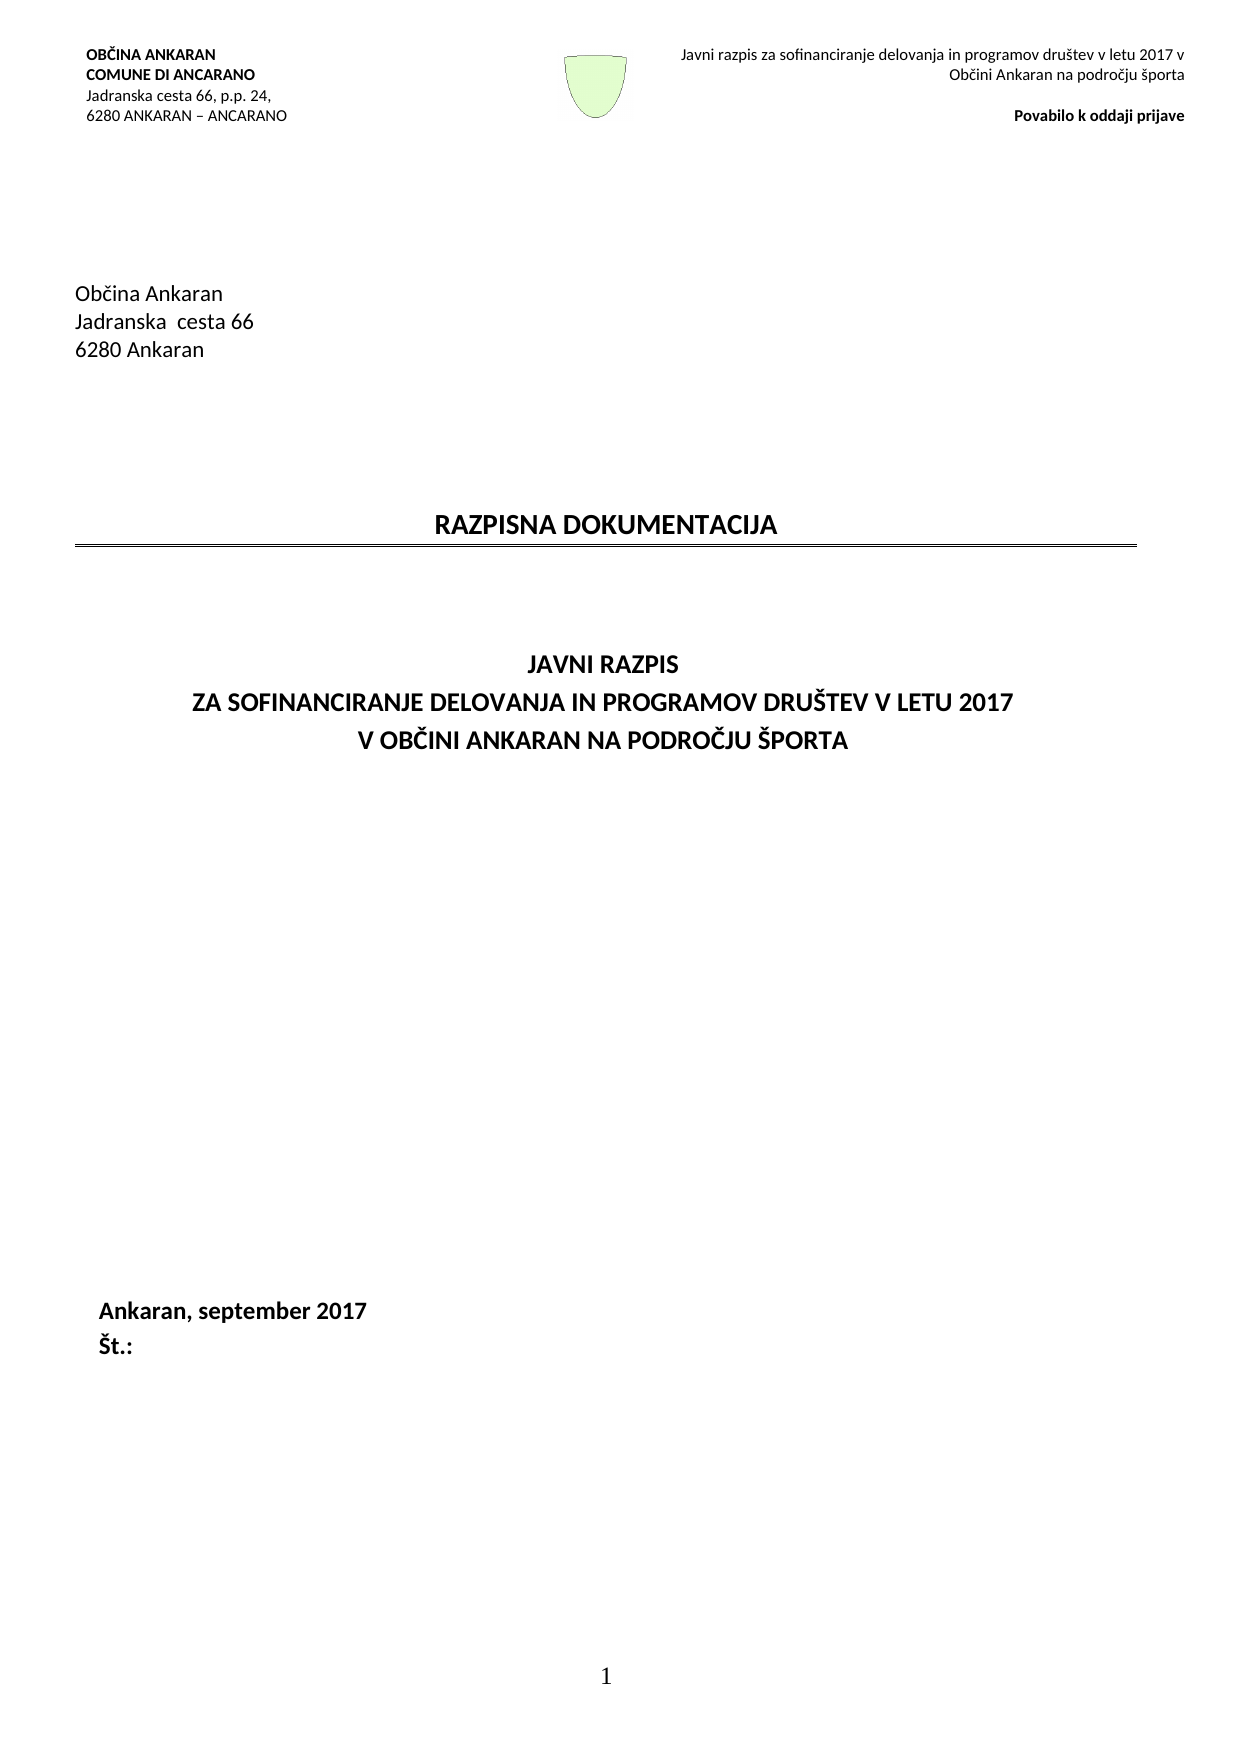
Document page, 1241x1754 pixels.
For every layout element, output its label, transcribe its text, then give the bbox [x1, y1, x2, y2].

text Ankaran, september 2017 [99, 1295, 1107, 1326]
text JAVNI RAZPIS [99, 647, 1107, 680]
text ZA SOFINANCIRANJE DELOVANJA IN PROGRAMOV DRUŠTEV V LETU 2017 [99, 685, 1107, 718]
text Jadranska cesta 66 6280 Ankaran [75, 307, 1137, 363]
text Občina Ankaran [75, 279, 1137, 307]
text Št.: [99, 1330, 1107, 1361]
text RAZPISNA DOKUMENTACIJA [75, 506, 1137, 544]
text V OBČINI ANKARAN NA PODROČJU ŠPORTA [99, 723, 1107, 756]
picture [557, 49, 635, 121]
